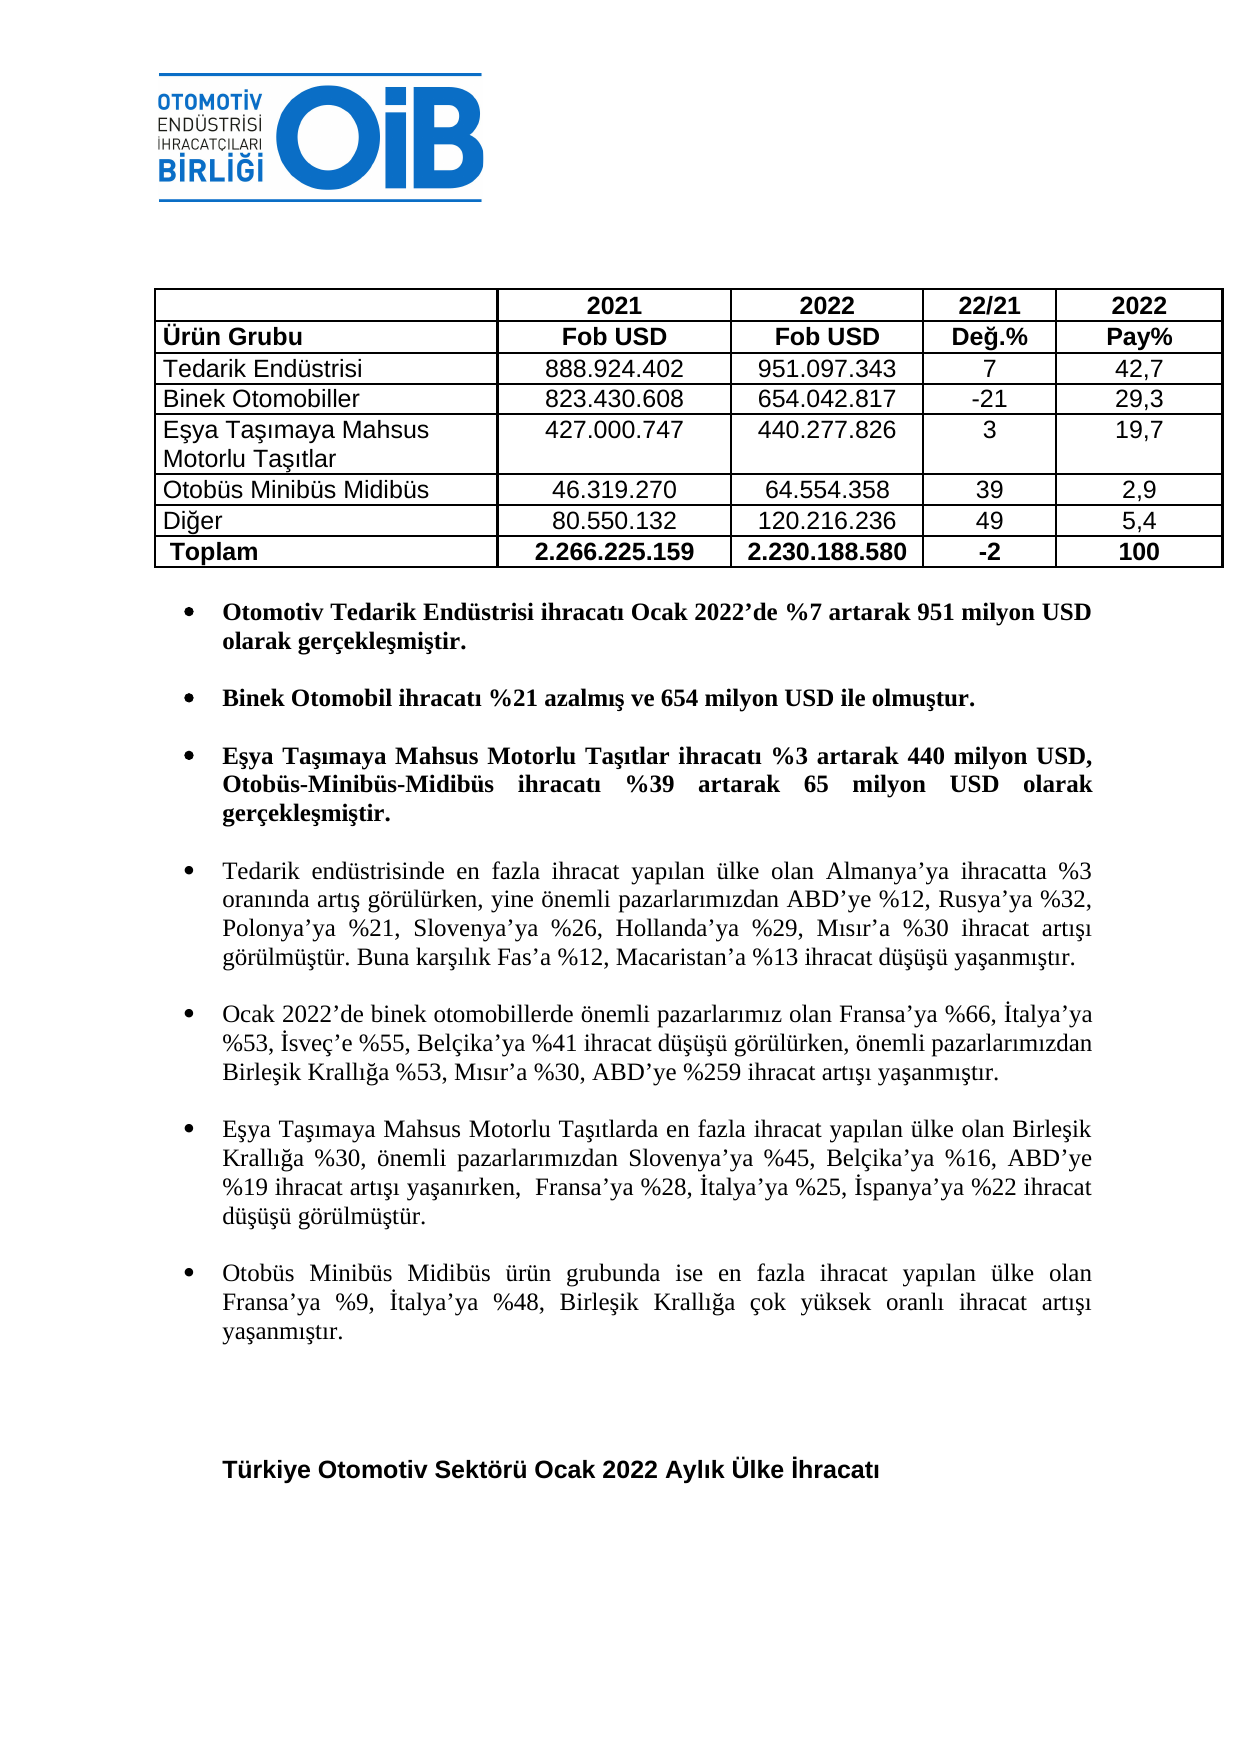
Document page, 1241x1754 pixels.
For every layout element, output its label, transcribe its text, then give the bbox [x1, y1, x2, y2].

table_header 2021 [499, 290, 730, 320]
text Türkiye Otomotiv Sektörü Ocak 2022 Aylık Ülke İhracatı [222, 1455, 1093, 1484]
table_header 2022 [732, 290, 922, 320]
table_cell Eşya Taşımaya Mahsus Motorlu Taşıtlar [156, 415, 496, 473]
table_cell 7 [924, 354, 1055, 382]
table_header [156, 290, 496, 320]
table_cell 823.430.608 [499, 385, 730, 413]
table_cell 29,3 [1057, 385, 1221, 413]
table_header 22/21 [924, 290, 1055, 320]
table_cell 2,9 [1057, 475, 1221, 504]
table_cell Fob USD [732, 322, 922, 352]
list Ocak 2022’de binek otomobillerde önemli pazarlarımız olan Fransa’ya %66, İtalya’ya %53, İsveç’e %55, Belçika’ya %41 ihracat düşüşü görülürken, önemli pazarlarımızdan Birleşik Krallığa %53, Mısır’a %30, ABD’ye %259 ihracat artışı yaşanmıştır. [184, 999, 1093, 1086]
table_cell Fob USD [499, 322, 730, 352]
list Eşya Taşımaya Mahsus Motorlu Taşıtlar ihracatı %3 artarak 440 milyon USD, Otobüs-Minibüs-Midibüs ihracatı %39 artarak 65 milyon USD olarak gerçekleşmiştir. [184, 741, 1093, 827]
table_cell Toplam [156, 537, 496, 566]
table_cell Pay% [1057, 322, 1221, 352]
table_cell 120.216.236 [732, 506, 922, 534]
list Otomotiv Tedarik Endüstrisi ihracatı Ocak 2022’de %7 artarak 951 milyon USD olarak gerçekleşmiştir. [184, 597, 1093, 654]
table_cell Binek Otomobiller [156, 385, 496, 413]
table_cell 5,4 [1057, 506, 1221, 534]
table_cell 440.277.826 [732, 415, 922, 473]
table_cell 951.097.343 [732, 354, 922, 382]
table_cell 49 [924, 506, 1055, 534]
table_cell 39 [924, 475, 1055, 504]
table_cell 80.550.132 [499, 506, 730, 534]
table_cell 100 [1057, 537, 1221, 566]
table_cell 888.924.402 [499, 354, 730, 382]
table_cell Değ.% [924, 322, 1055, 352]
list Otobüs Minibüs Midibüs ürün grubunda ise en fazla ihracat yapılan ülke olan Fransa’ya %9, İtalya’ya %48, Birleşik Krallığa çok yüksek oranlı ihracat artışı yaşanmıştır. [184, 1258, 1093, 1344]
picture [158, 73, 484, 202]
table_cell Tedarik Endüstrisi [156, 354, 496, 382]
list Eşya Taşımaya Mahsus Motorlu Taşıtlarda en fazla ihracat yapılan ülke olan Birleşik Krallığa %30, önemli pazarlarımızdan Slovenya’ya %45, Belçika’ya %16, ABD’ye %19 ihracat artışı yaşanırken, Fransa’ya %28, İtalya’ya %25, İspanya’ya %22 ihracat düşüşü görülmüştür. [184, 1114, 1093, 1229]
table_cell 42,7 [1057, 354, 1221, 382]
table_cell -21 [924, 385, 1055, 413]
table_cell 2.266.225.159 [499, 537, 730, 566]
table_cell 64.554.358 [732, 475, 922, 504]
table_cell Diğer [156, 506, 496, 534]
list Binek Otomobil ihracatı %21 azalmış ve 654 milyon USD ile olmuştur. [184, 683, 1093, 712]
table_cell 19,7 [1057, 415, 1221, 473]
list Tedarik endüstrisinde en fazla ihracat yapılan ülke olan Almanya’ya ihracatta %3 oranında artış görülürken, yine önemli pazarlarımızdan ABD’ye %12, Rusya’ya %32, Polonya’ya %21, Slovenya’ya %26, Hollanda’ya %29, Mısır’a %30 ihracat artışı görülmüştür. Buna karşılık Fas’a %12, Macaristan’a %13 ihracat düşüşü yaşanmıştır. [184, 856, 1093, 971]
table_cell -2 [924, 537, 1055, 566]
table_cell 3 [924, 415, 1055, 473]
table_cell Otobüs Minibüs Midibüs [156, 475, 496, 504]
table_cell 427.000.747 [499, 415, 730, 473]
table_cell Ürün Grubu [156, 322, 496, 352]
table_cell 46.319.270 [499, 475, 730, 504]
table_header 2022 [1057, 290, 1221, 320]
table_cell 2.230.188.580 [732, 537, 922, 566]
table_cell 654.042.817 [732, 385, 922, 413]
